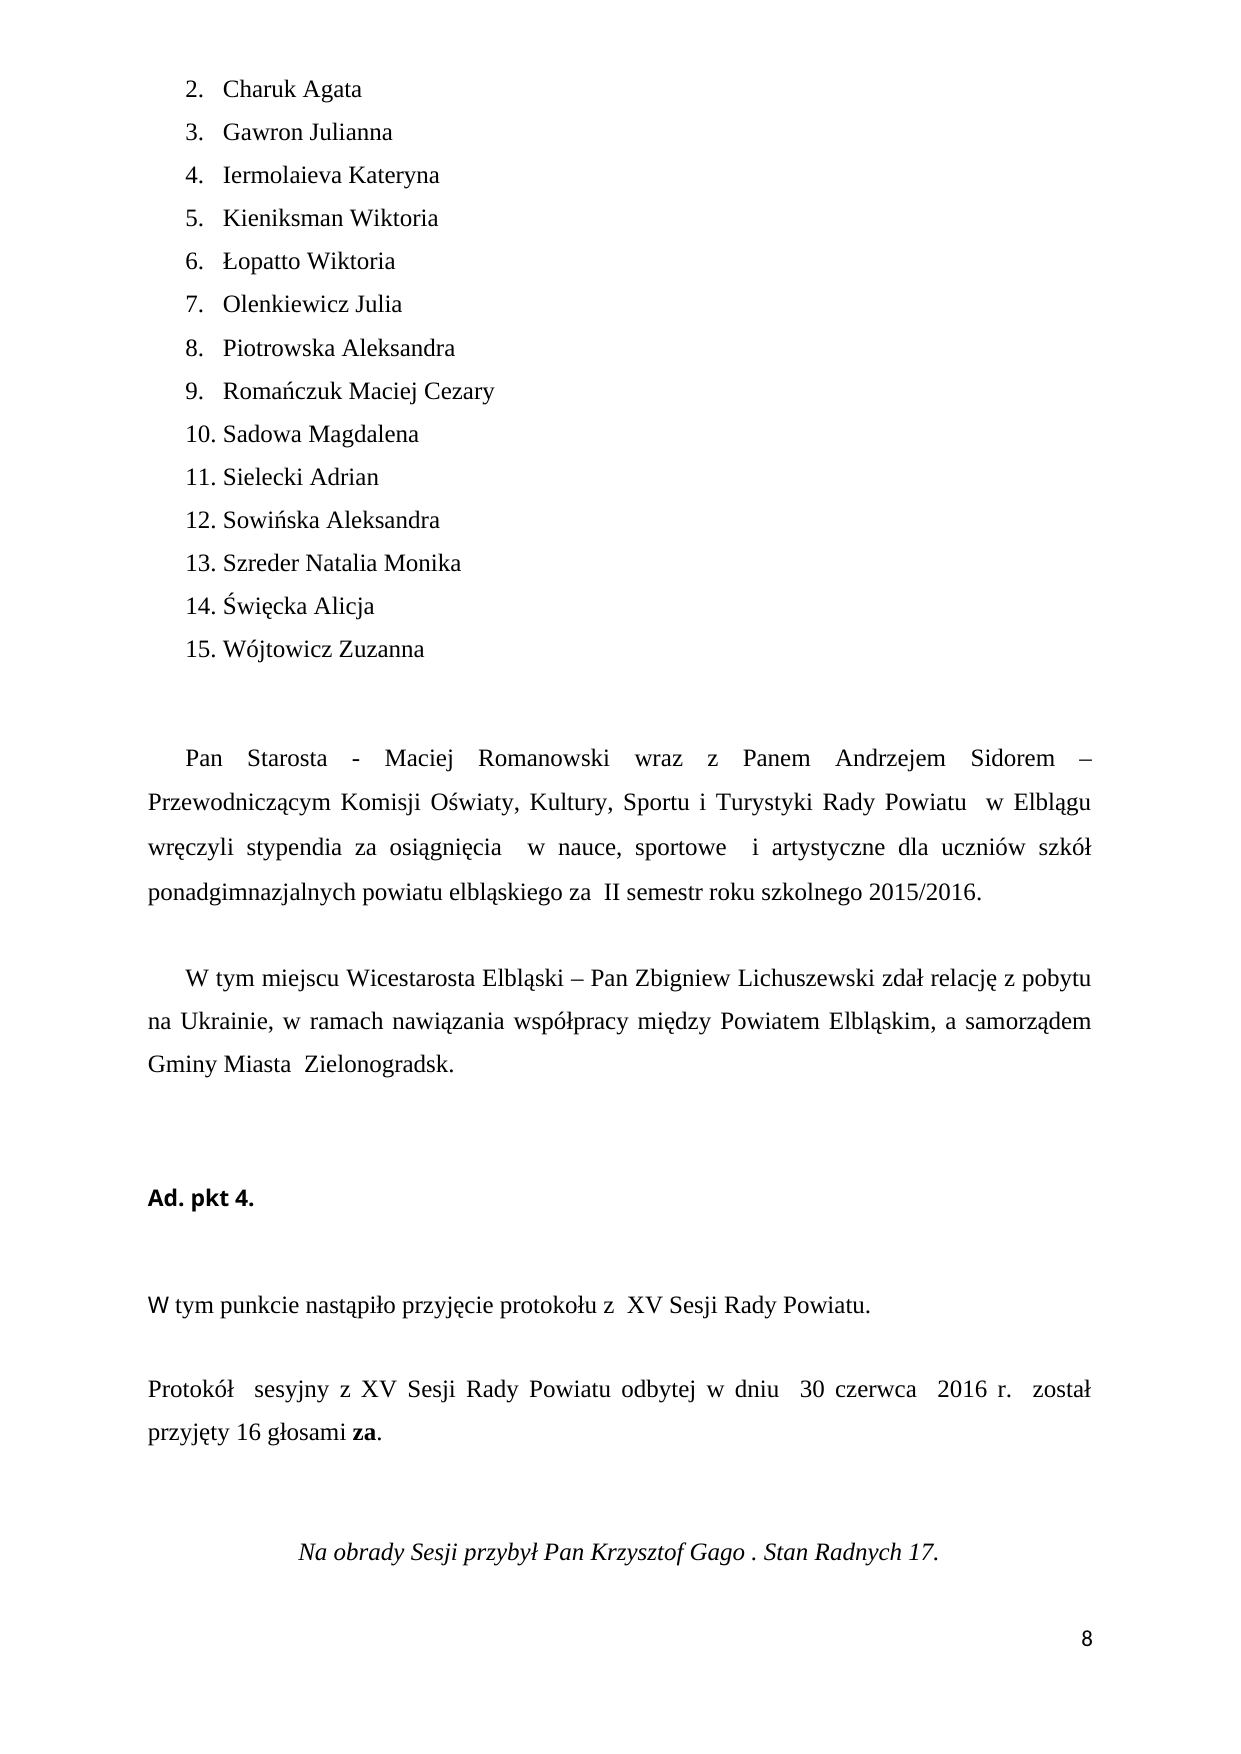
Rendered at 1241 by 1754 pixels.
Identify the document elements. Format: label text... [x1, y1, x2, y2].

text W tym miejscu Wicestarosta Elbląski – Pan Zbigniew Lichuszewski zdał relację z pobytu na Ukrainie, w ramach nawiązania współpracy między Powiatem Elbląskim, a samorządem Gminy Miasta Zielonogradsk. [148, 963, 1093, 1078]
text Pan Starosta - Maciej Romanowski wraz z Panem Andrzejem Sidorem – Przewodniczącym Komisji Oświaty, Kultury, Sportu i Turystyki Rady Powiatu w Elblągu wręczyli stypendia za osiągnięcia w nauce, sportowe i artystyczne dla uczniów szkół ponadgimnazjalnych powiatu elbląskiego za II semestr roku szkolnego 2015/2016. [148, 743, 1093, 905]
list Wójtowicz Zuzanna [185, 634, 1093, 663]
text Ad. pkt 4. [148, 1182, 1093, 1213]
text W tym punkcie nastąpiło przyjęcie protokołu z XV Sesji Rady Powiatu. [148, 1289, 1093, 1320]
list Piotrowska Aleksandra [185, 333, 1093, 361]
list Charuk Agata [185, 74, 1093, 103]
list Święcka Alicja [185, 591, 1093, 620]
list Szreder Natalia Monika [185, 548, 1093, 577]
text Protokół sesyjny z XV Sesji Rady Powiatu odbytej w dniu 30 czerwca 2016 r. został przyjęty 16 głosami za. [148, 1374, 1093, 1446]
list Iermolaieva Kateryna [185, 160, 1093, 189]
text Na obrady Sesji przybył Pan Krzysztof Gago . Stan Radnych 17. [148, 1537, 1093, 1565]
list Sadowa Magdalena [185, 419, 1093, 448]
list Kieniksman Wiktoria [185, 203, 1093, 232]
list Gawron Julianna [185, 117, 1093, 146]
list Łopatto Wiktoria [185, 246, 1093, 275]
list Sielecki Adrian [185, 462, 1093, 491]
list Olenkiewicz Julia [185, 289, 1093, 318]
list Romańczuk Maciej Cezary [185, 376, 1093, 404]
list Sowińska Aleksandra [185, 505, 1093, 534]
